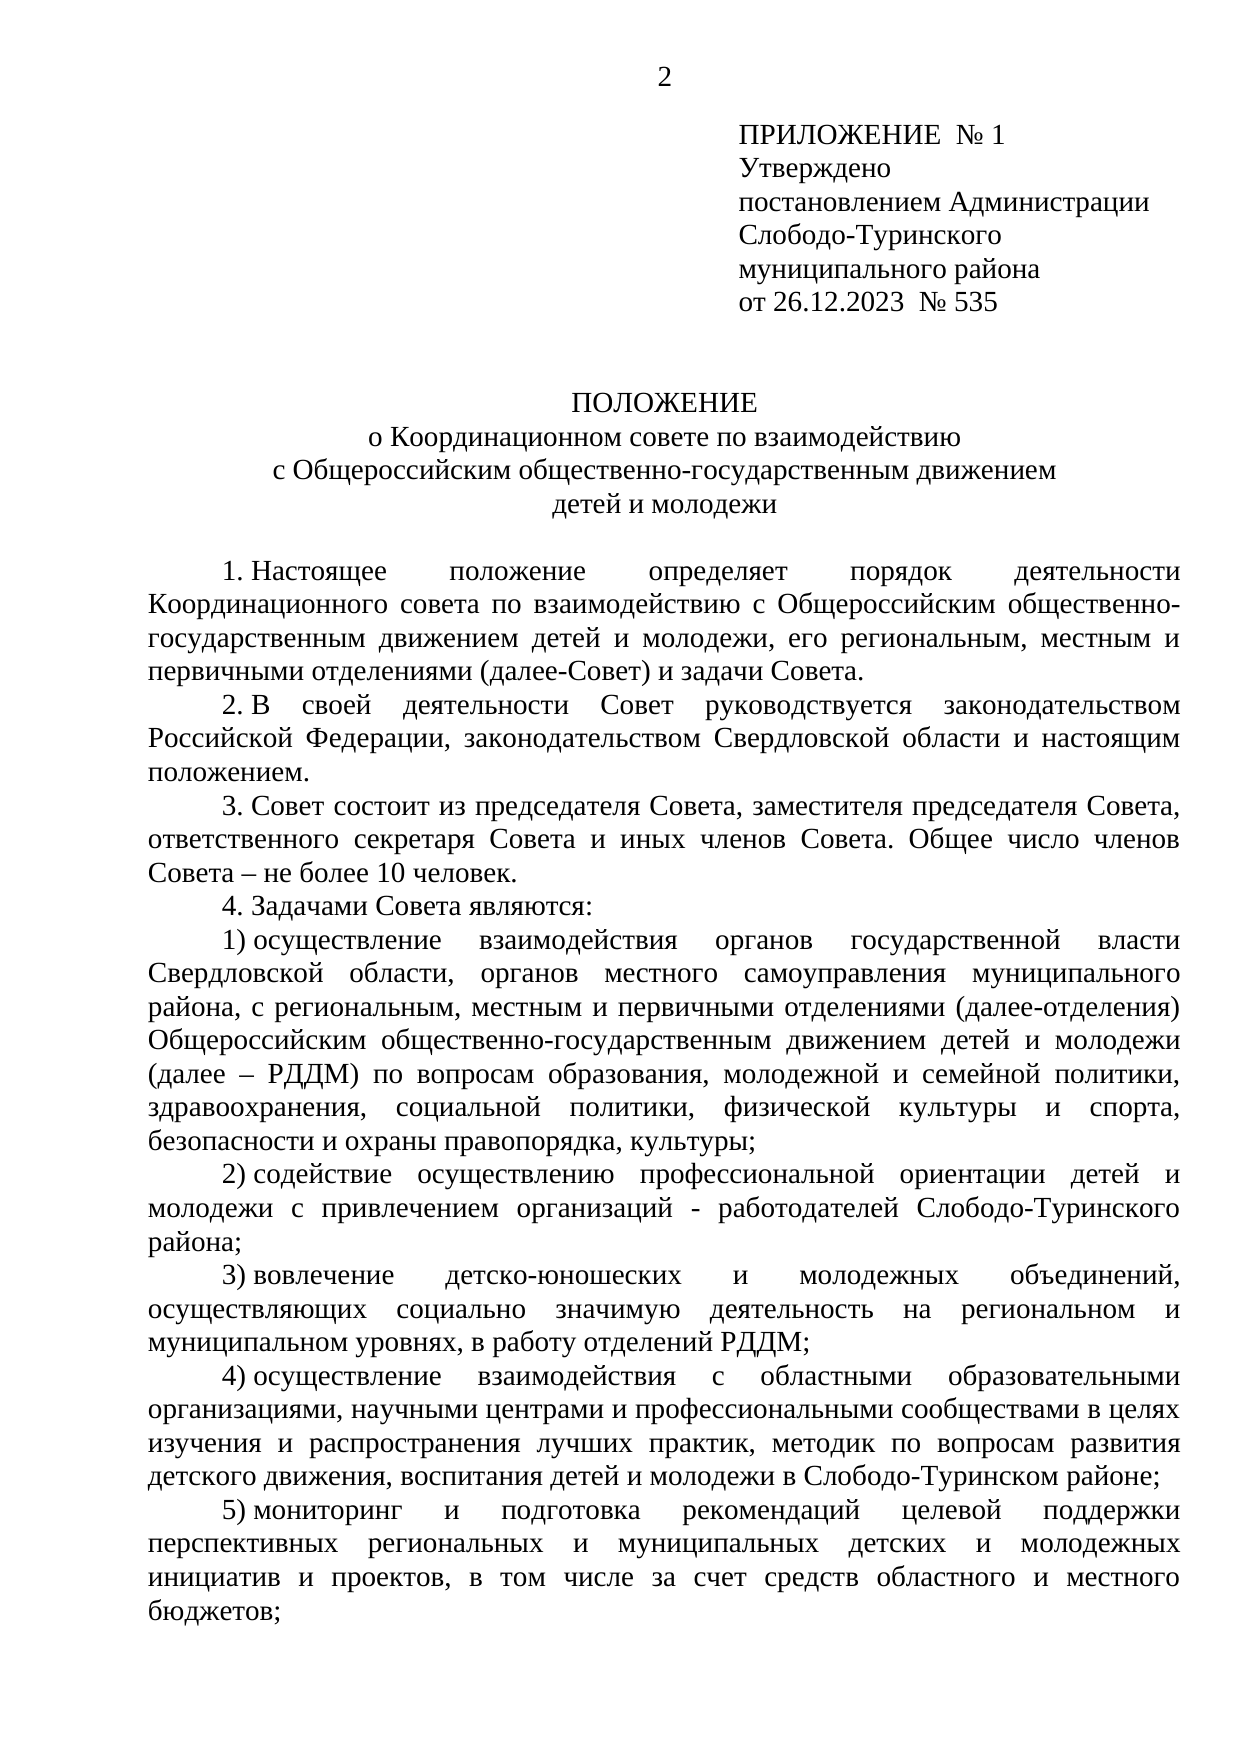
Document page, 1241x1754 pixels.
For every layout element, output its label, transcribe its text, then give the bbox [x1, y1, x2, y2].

list Совет состоит из председателя Совета, заместителя председателя Совета, ответственного секретаря Совета и иных членов Совета. Общее число членов Совета – не более 10 человек. [148, 788, 1181, 888]
list осуществление взаимодействия органов государственной власти Свердловской области, органов местного самоуправления муниципального района, с региональным, местным и первичными отделениями (далее-отделения) Общероссийским общественно-государственным движением детей и молодежи (далее – РДДМ) по вопросам образования, молодежной и семейной политики, здравоохранения, социальной политики, физической культуры и спорта, безопасности и охраны правопорядка, культуры; [148, 922, 1181, 1157]
text постановлением Администрации [738, 184, 1181, 217]
text о Координационном совете по взаимодействию [148, 419, 1181, 452]
text от 26.12.2023 № 535 [738, 284, 1181, 318]
list содействие осуществлению профессиональной ориентации детей и молодежи с привлечением организаций - работодателей Слободо-Туринского района; [148, 1157, 1181, 1257]
list вовлечение детско-юношеских и молодежных объединений, осуществляющих социально значимую деятельность на региональном и муниципальном уровнях, в работу отделений РДДМ; [148, 1257, 1181, 1358]
text ПОЛОЖЕНИЕ [148, 385, 1181, 419]
text Утверждено [738, 150, 1181, 184]
list осуществление взаимодействия с областными образовательными организациями, научными центрами и профессиональными сообществами в целях изучения и распространения лучших практик, методик по вопросам развития детского движения, воспитания детей и молодежи в Слободо-Туринском районе; [148, 1358, 1181, 1492]
list В своей деятельности Совет руководствуется законодательством Российской Федерации, законодательством Свердловской области и настоящим положением. [148, 687, 1181, 788]
text детей и молодежи [148, 486, 1181, 519]
list Задачами Совета являются: [148, 888, 1181, 922]
text с Общероссийским общественно-государственным движением [148, 452, 1181, 486]
text Слободо-Туринского [738, 217, 1181, 251]
list Настоящее положение определяет порядок деятельности Координационного совета по взаимодействию с Общероссийским общественно-государственным движением детей и молодежи, его региональным, местным и первичными отделениями (далее-Совет) и задачи Совета. [148, 553, 1181, 687]
text ПРИЛОЖЕНИЕ № 1 [738, 117, 1181, 150]
list мониторинг и подготовка рекомендаций целевой поддержки перспективных региональных и муниципальных детских и молодежных инициатив и проектов, в том числе за счет средств областного и местного бюджетов; [148, 1492, 1181, 1626]
text муниципального района [738, 251, 1181, 284]
